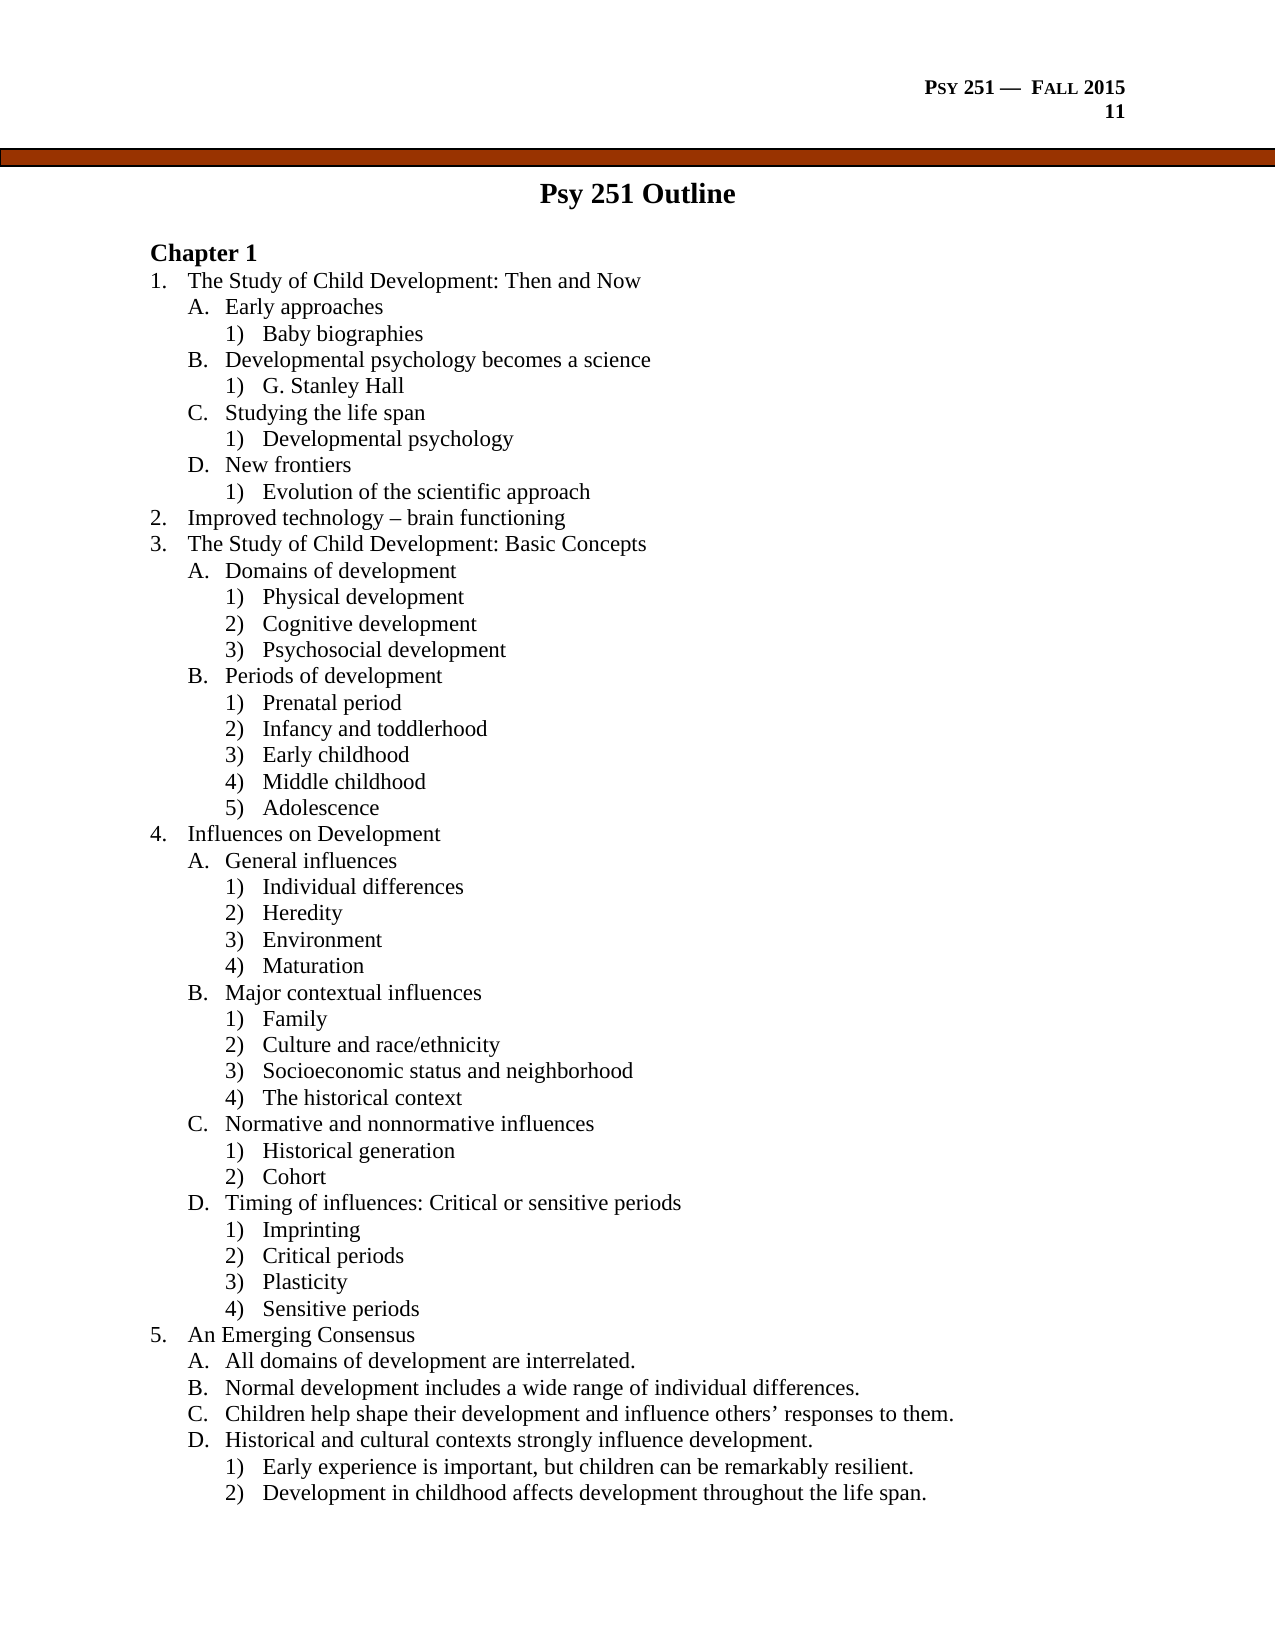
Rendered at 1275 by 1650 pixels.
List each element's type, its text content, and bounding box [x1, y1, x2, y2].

list Middle childhood [225, 768, 1125, 794]
list The Study of Child Development: Then and Now [150, 267, 1125, 293]
list Imprinting [225, 1216, 1125, 1242]
list Adolescence [225, 794, 1125, 820]
list Baby biographies [225, 320, 1125, 346]
list Improved technology – brain functioning [150, 504, 1125, 531]
list Plasticity [225, 1268, 1125, 1295]
list Physical development [225, 583, 1125, 609]
list The Study of Child Development: Basic Concepts [150, 531, 1125, 557]
list Psychosocial development [225, 636, 1125, 662]
list Developmental psychology [225, 425, 1125, 451]
list Infancy and toddlerhood [225, 715, 1125, 741]
list An Emerging Consensus [150, 1321, 1125, 1347]
list Major contextual influences [187, 978, 1125, 1005]
list Individual differences [225, 873, 1125, 899]
list Socioeconomic status and neighborhood [225, 1058, 1125, 1084]
list Sensitive periods [225, 1295, 1125, 1321]
list Early approaches [187, 293, 1125, 320]
list Timing of influences: Critical or sensitive periods [187, 1189, 1125, 1216]
list Early experience is important, but children can be remarkably resilient. [225, 1453, 1125, 1479]
list Historical and cultural contexts strongly influence development. [187, 1427, 1125, 1453]
list Critical periods [225, 1242, 1125, 1268]
list Cognitive development [225, 609, 1125, 636]
list The historical context [225, 1084, 1125, 1110]
list Periods of development [187, 662, 1125, 689]
list Children help shape their development and influence others’ responses to them. [187, 1400, 1125, 1427]
text Chapter 1 [150, 238, 1125, 267]
list Influences on Development [150, 820, 1125, 847]
list Culture and race/ethnicity [225, 1031, 1125, 1058]
list All domains of development are interrelated. [187, 1347, 1125, 1374]
text Psy 251 Outline [150, 176, 1125, 209]
list Historical generation [225, 1137, 1125, 1163]
list G. Stanley Hall [225, 372, 1125, 399]
list Environment [225, 926, 1125, 952]
list Prenatal period [225, 689, 1125, 715]
list Evolution of the scientific approach [225, 478, 1125, 504]
list Developmental psychology becomes a science [187, 346, 1125, 372]
list Heredity [225, 899, 1125, 926]
list New frontiers [187, 451, 1125, 478]
list Early childhood [225, 741, 1125, 768]
list Development in childhood affects development throughout the life span. [225, 1479, 1125, 1506]
list Domains of development [187, 557, 1125, 583]
list Normal development includes a wide range of individual differences. [187, 1374, 1125, 1400]
list Cohort [225, 1163, 1125, 1189]
list Family [225, 1005, 1125, 1031]
list Studying the life span [187, 399, 1125, 425]
list Maturation [225, 952, 1125, 978]
list General influences [187, 847, 1125, 873]
list Normative and nonnormative influences [187, 1110, 1125, 1137]
